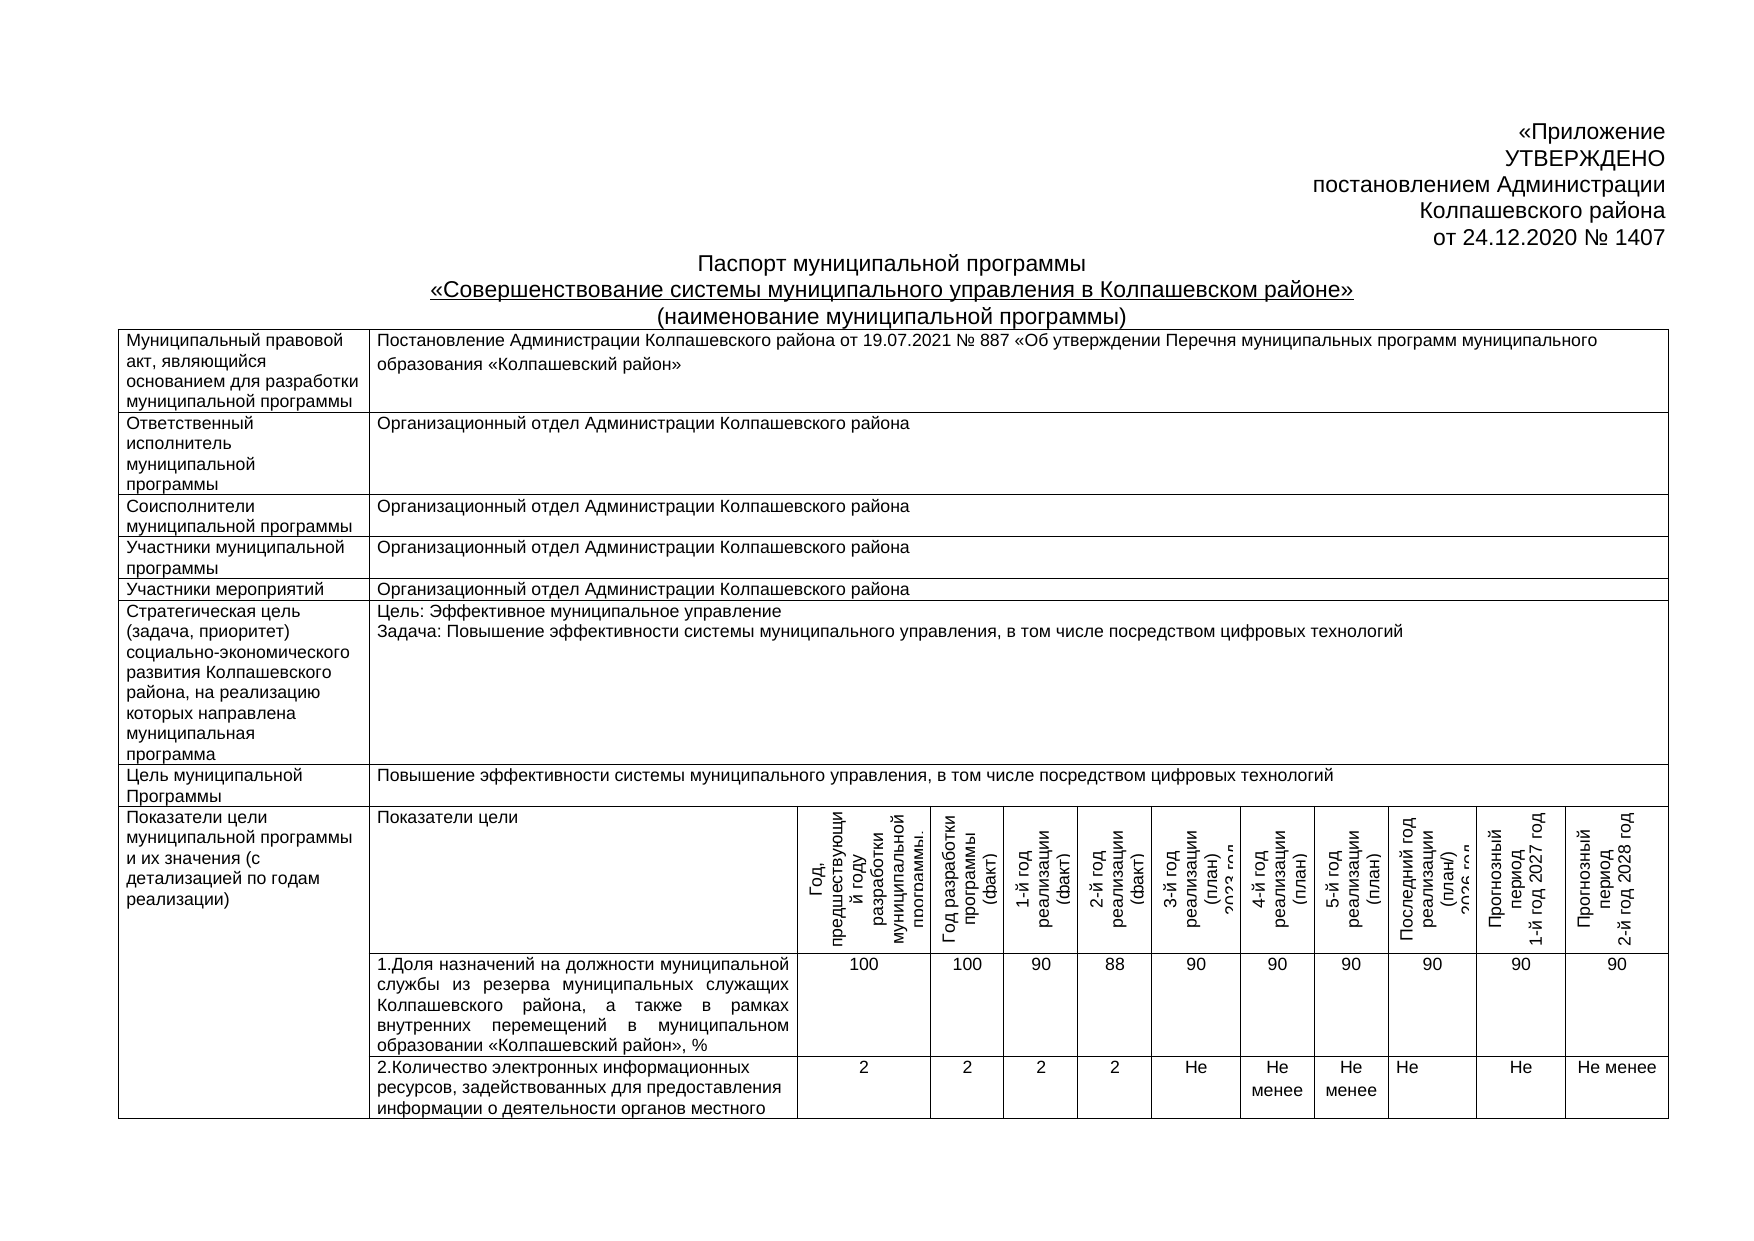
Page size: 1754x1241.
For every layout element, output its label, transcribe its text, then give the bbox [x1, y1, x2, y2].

table_cell Не менее 3 [1152, 1057, 1240, 1118]
table_cell 90 [1004, 954, 1077, 1056]
table_cell 1-й год реализации (факт) 2021 год [1004, 807, 1077, 952]
table_cell Организационный отдел Администрации Колпашевского района [370, 413, 1668, 494]
table_cell Участники муниципальной программы [119, 537, 369, 578]
table_cell 1.Доля назначений на должности муниципальной службы из резерва муниципальных служащих Колпашевского района, а также в рамках внутренних перемещений в муниципальном образовании «Колпашевский район», % [370, 954, 797, 1056]
table_cell Организационный отдел Администрации Колпашевского района [370, 537, 1668, 578]
table_cell Показатели цели [370, 807, 797, 952]
text «Совершенствование системы муниципального управления в Колпашевском районе» [118, 276, 1665, 303]
table_cell 2 [798, 1057, 930, 1118]
table_cell Организационный отдел Администрации Колпашевского района [370, 579, 1668, 599]
table_cell Не менее 3 [1241, 1057, 1314, 1118]
table_cell Повышение эффективности системы муниципального управления, в том числе посредством цифровых технологий [370, 765, 1668, 806]
table_cell Участники мероприятий [119, 579, 369, 599]
table_cell Год, предшествующий году разработки муниципальной программы, отчёт 2019год [798, 807, 930, 952]
table_cell Не менее 3 [1477, 1057, 1565, 1118]
table_cell 90 [1477, 954, 1565, 1056]
text «Приложение [118, 118, 1665, 144]
table_cell Не менее 3 [1315, 1057, 1388, 1118]
table_cell 5-й год реализации (план) 2025 год [1315, 807, 1388, 952]
table_cell 2 [1078, 1057, 1151, 1118]
table_cell Показатели цели муниципальной программы и их значения (с детализацией по годам реализации) [119, 807, 369, 1118]
table_cell Стратегическая цель (задача, приоритет) социально-экономического развития Колпашевского района, на реализацию которых направлена муниципальная программа [119, 601, 369, 764]
table_cell Не менее 3 [1389, 1057, 1476, 1118]
table_header Муниципальный правовой акт, являющийся основанием для разработки муниципальной программы [119, 330, 369, 412]
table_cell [370, 1057, 797, 1118]
table_cell 90 [1152, 954, 1240, 1056]
table_cell 2 [931, 1057, 1003, 1118]
table_cell 2-й год реализации (факт) 2022 год [1078, 807, 1151, 952]
table_cell Цель: Эффективное муниципальное управление Задача: Повышение эффективности системы муниципального управления, в том числе посредством цифровых технологий [370, 601, 1668, 764]
table_cell 90 [1315, 954, 1388, 1056]
table_cell Год разработки программы (факт) 2020 год [931, 807, 1003, 952]
table_cell 100 [798, 954, 930, 1056]
text (наименование муниципальной программы) [118, 303, 1665, 329]
table_cell Прогнозный период 2-й год 2028 год [1566, 807, 1668, 952]
table_cell 100 [931, 954, 1003, 1056]
text Колпашевского района [118, 197, 1665, 223]
table_cell Последний год реализации (план/) 2026 год [1389, 807, 1476, 952]
text постановлением Администрации [118, 171, 1665, 197]
table_cell 90 [1566, 954, 1668, 1056]
table_cell 3-й год реализации (план) 2023 год [1152, 807, 1240, 952]
table_cell 4-й год реализации (план) 2024 год [1241, 807, 1314, 952]
table_cell 90 [1241, 954, 1314, 1056]
table_cell 90 [1389, 954, 1476, 1056]
table_cell Цель муниципальной Программы [119, 765, 369, 806]
table_header Постановление Администрации Колпашевского района от 19.07.2021 № 887 «Об утверждении Перечня муниципальных программ муниципального образования «Колпашевский район» [370, 330, 1668, 412]
table_cell 88 [1078, 954, 1151, 1056]
text от 24.12.2020 № 1407 [118, 223, 1665, 250]
text УТВЕРЖДЕНО [118, 144, 1665, 171]
table_cell Не менее 3 [1566, 1057, 1668, 1118]
table_cell Организационный отдел Администрации Колпашевского района [370, 495, 1668, 536]
table_cell Прогнозный период 1-й год 2027 год [1477, 807, 1565, 952]
table_cell Ответственный исполнитель муниципальной программы [119, 413, 369, 494]
text Паспорт муниципальной программы [118, 250, 1665, 276]
table_cell 2 [1004, 1057, 1077, 1118]
table_cell Соисполнители муниципальной программы [119, 495, 369, 536]
